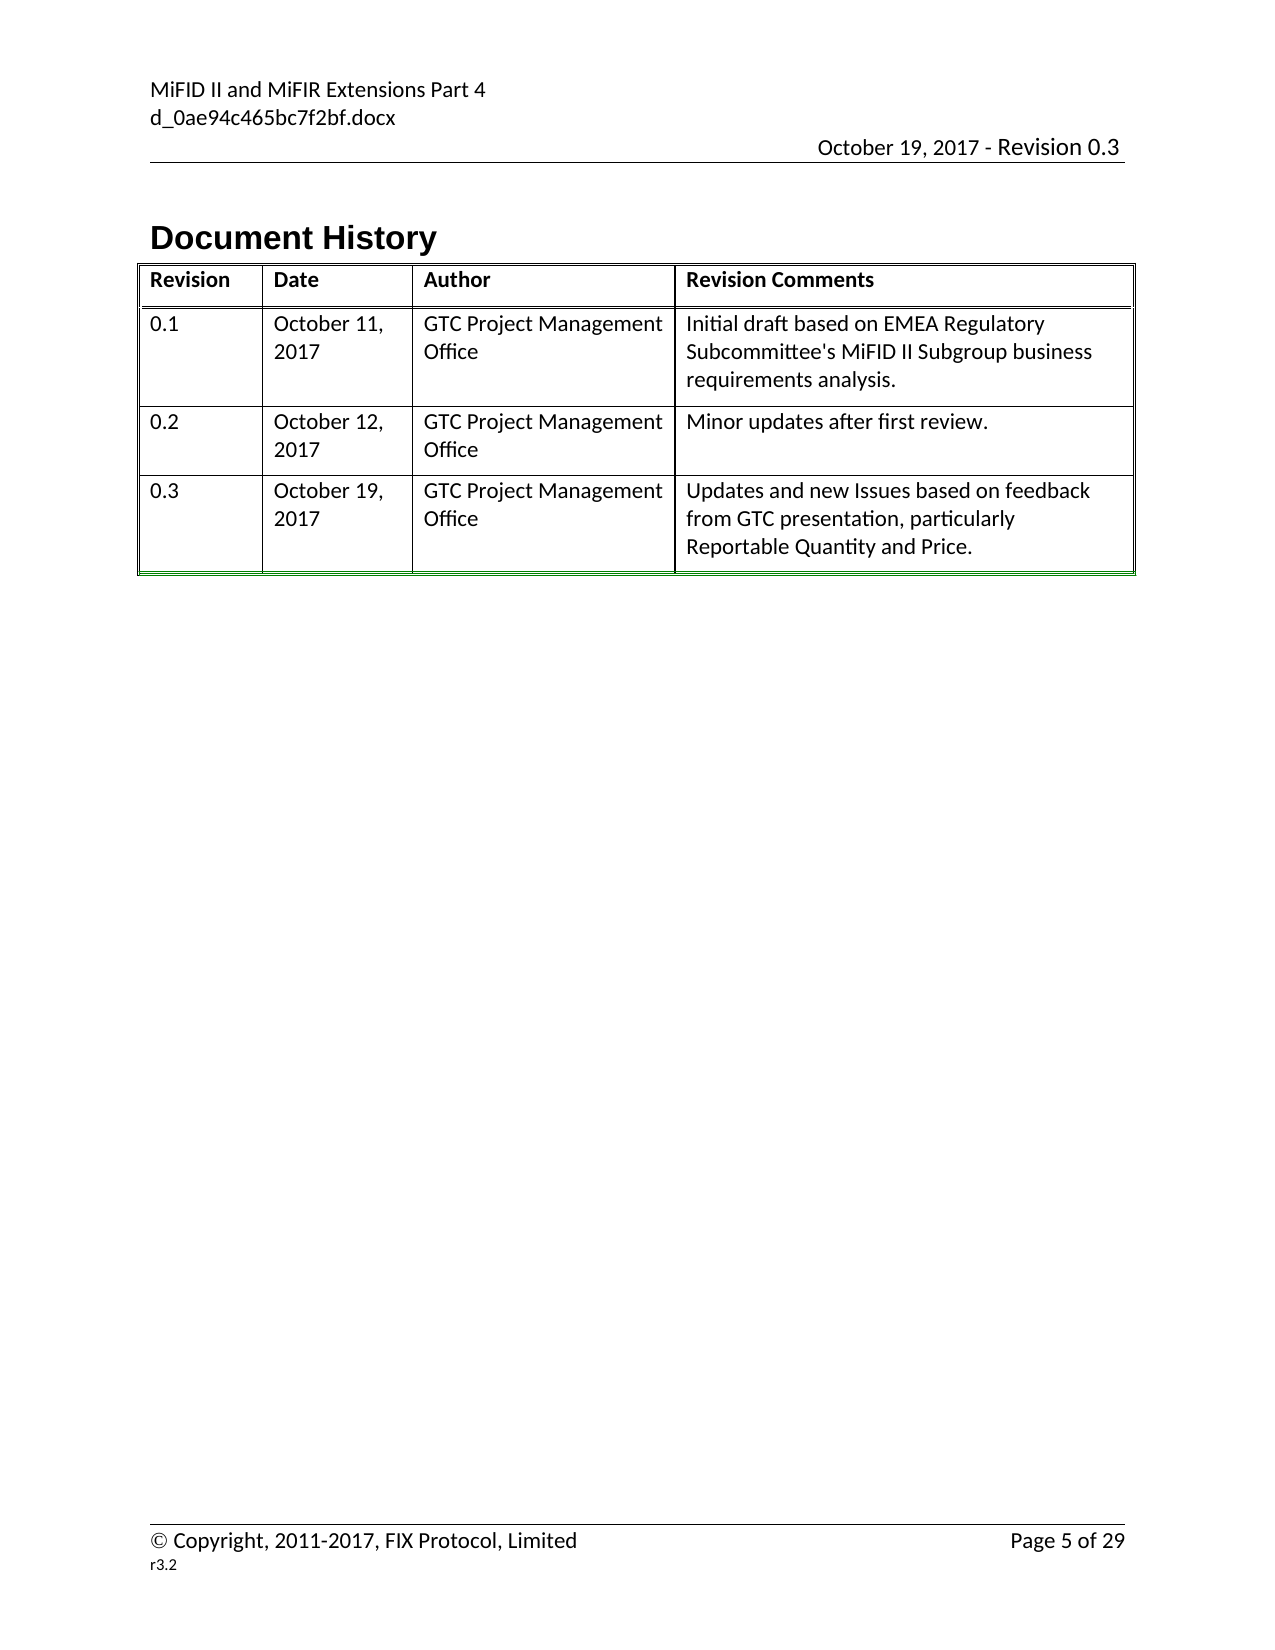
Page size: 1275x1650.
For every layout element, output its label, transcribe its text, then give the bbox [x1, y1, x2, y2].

table_cell 0.1 [139, 306, 262, 406]
subtitle Document History [150, 218, 1125, 256]
table_cell 0.2 [140, 407, 262, 475]
table_header Revision Comments [676, 266, 1133, 306]
table_cell Minor updates after first review. [676, 407, 1133, 475]
table_cell October 12, 2017 [263, 407, 412, 475]
table_cell GTC Project Management Office [413, 407, 674, 475]
table_cell October 19, 2017 [263, 476, 412, 571]
table_cell 0.3 [140, 476, 262, 571]
table_cell Initial draft based on EMEA Regulatory Subcommittee's MiFID II Subgroup business requirements analysis. [676, 306, 1134, 406]
table_cell Updates and new Issues based on feedback from GTC presentation, particularly Reportable Quantity and Price. [676, 476, 1133, 571]
table_cell GTC Project Management Office [413, 476, 674, 571]
table_header Date [263, 266, 412, 306]
table_cell October 11, 2017 [263, 309, 412, 406]
table_header Author [413, 266, 674, 306]
table_cell GTC Project Management Office [413, 309, 674, 406]
table_header Revision [140, 266, 262, 306]
